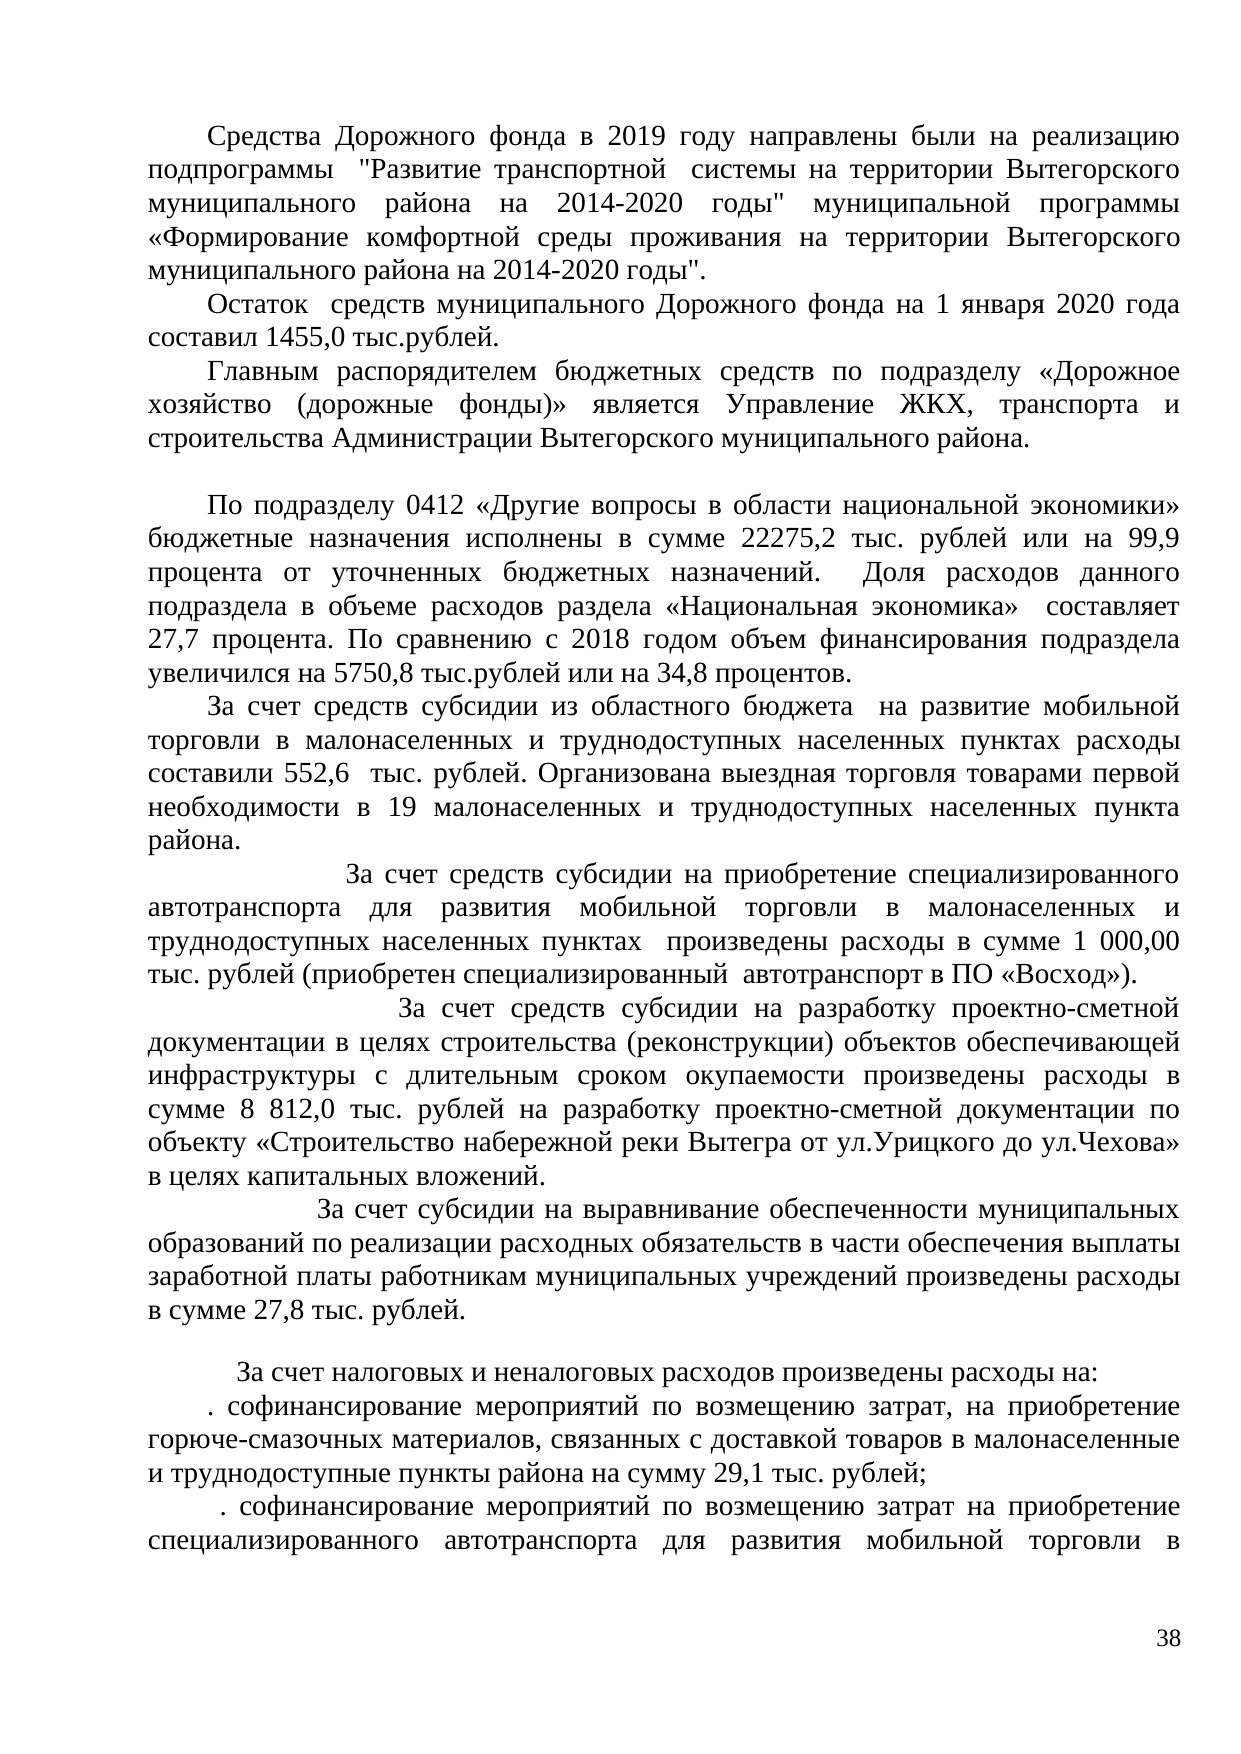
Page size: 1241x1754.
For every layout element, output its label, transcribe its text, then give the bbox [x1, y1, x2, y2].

text Средства Дорожного фонда в 2019 году направлены были на реализацию подпрограммы "Развитие транспортной системы на территории Вытегорского муниципального района на 2014-2020 годы" муниципальной программы «Формирование комфортной среды проживания на территории Вытегорского муниципального района на 2014-2020 годы". [148, 118, 1181, 286]
text За счет средств субсидии из областного бюджета на развитие мобильной торговли в малонаселенных и труднодоступных населенных пунктах расходы составили 552,6 тыс. рублей. Организована выездная торговля товарами первой необходимости в 19 малонаселенных и труднодоступных населенных пункта района. [148, 688, 1181, 856]
text Главным распорядителем бюджетных средств по подразделу «Дорожное хозяйство (дорожные фонды)» является Управление ЖКХ, транспорта и строительства Администрации Вытегорского муниципального района. [148, 353, 1181, 453]
text По подразделу 0412 «Другие вопросы в области национальной экономики» бюджетные назначения исполнены в сумме 22275,2 тыс. рублей или на 99,9 процента от уточненных бюджетных назначений. Доля расходов данного подраздела в объеме расходов раздела «Национальная экономика» составляет 27,7 процента. По сравнению с 2018 годом объем финансирования подраздела увеличился на 5750,8 тыс.рублей или на 34,8 процентов. [148, 487, 1181, 688]
text За счет налоговых и неналоговых расходов произведены расходы на: [148, 1354, 1181, 1388]
text За счет субсидии на выравнивание обеспеченности муниципальных образований по реализации расходных обязательств в части обеспечения выплаты заработной платы работникам муниципальных учреждений произведены расходы в сумме 27,8 тыс. рублей. [148, 1191, 1181, 1326]
text Остаток средств муниципального Дорожного фонда на 1 января 2020 года составил 1455,0 тыс.рублей. [148, 286, 1181, 353]
text За счет средств субсидии на разработку проектно-сметной документации в целях строительства (реконструкции) объектов обеспечивающей инфраструктуры с длительным сроком окупаемости произведены расходы в сумме 8 812,0 тыс. рублей на разработку проектно-сметной документации по объекту «Строительство набережной реки Вытегра от ул.Урицкого до ул.Чехова» в целях капитальных вложений. [148, 990, 1181, 1191]
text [148, 1488, 1181, 1556]
text . софинансирование мероприятий по возмещению затрат, на приобретение горюче-смазочных материалов, связанных с доставкой товаров в малонаселенные и труднодоступные пункты района на сумму 29,1 тыс. рублей; [148, 1388, 1181, 1488]
text За счет средств субсидии на приобретение специализированного автотранспорта для развития мобильной торговли в малонаселенных и труднодоступных населенных пунктах произведены расходы в сумме 1 000,00 тыс. рублей (приобретен специализированный автотранспорт в ПО «Восход»). [148, 856, 1181, 990]
